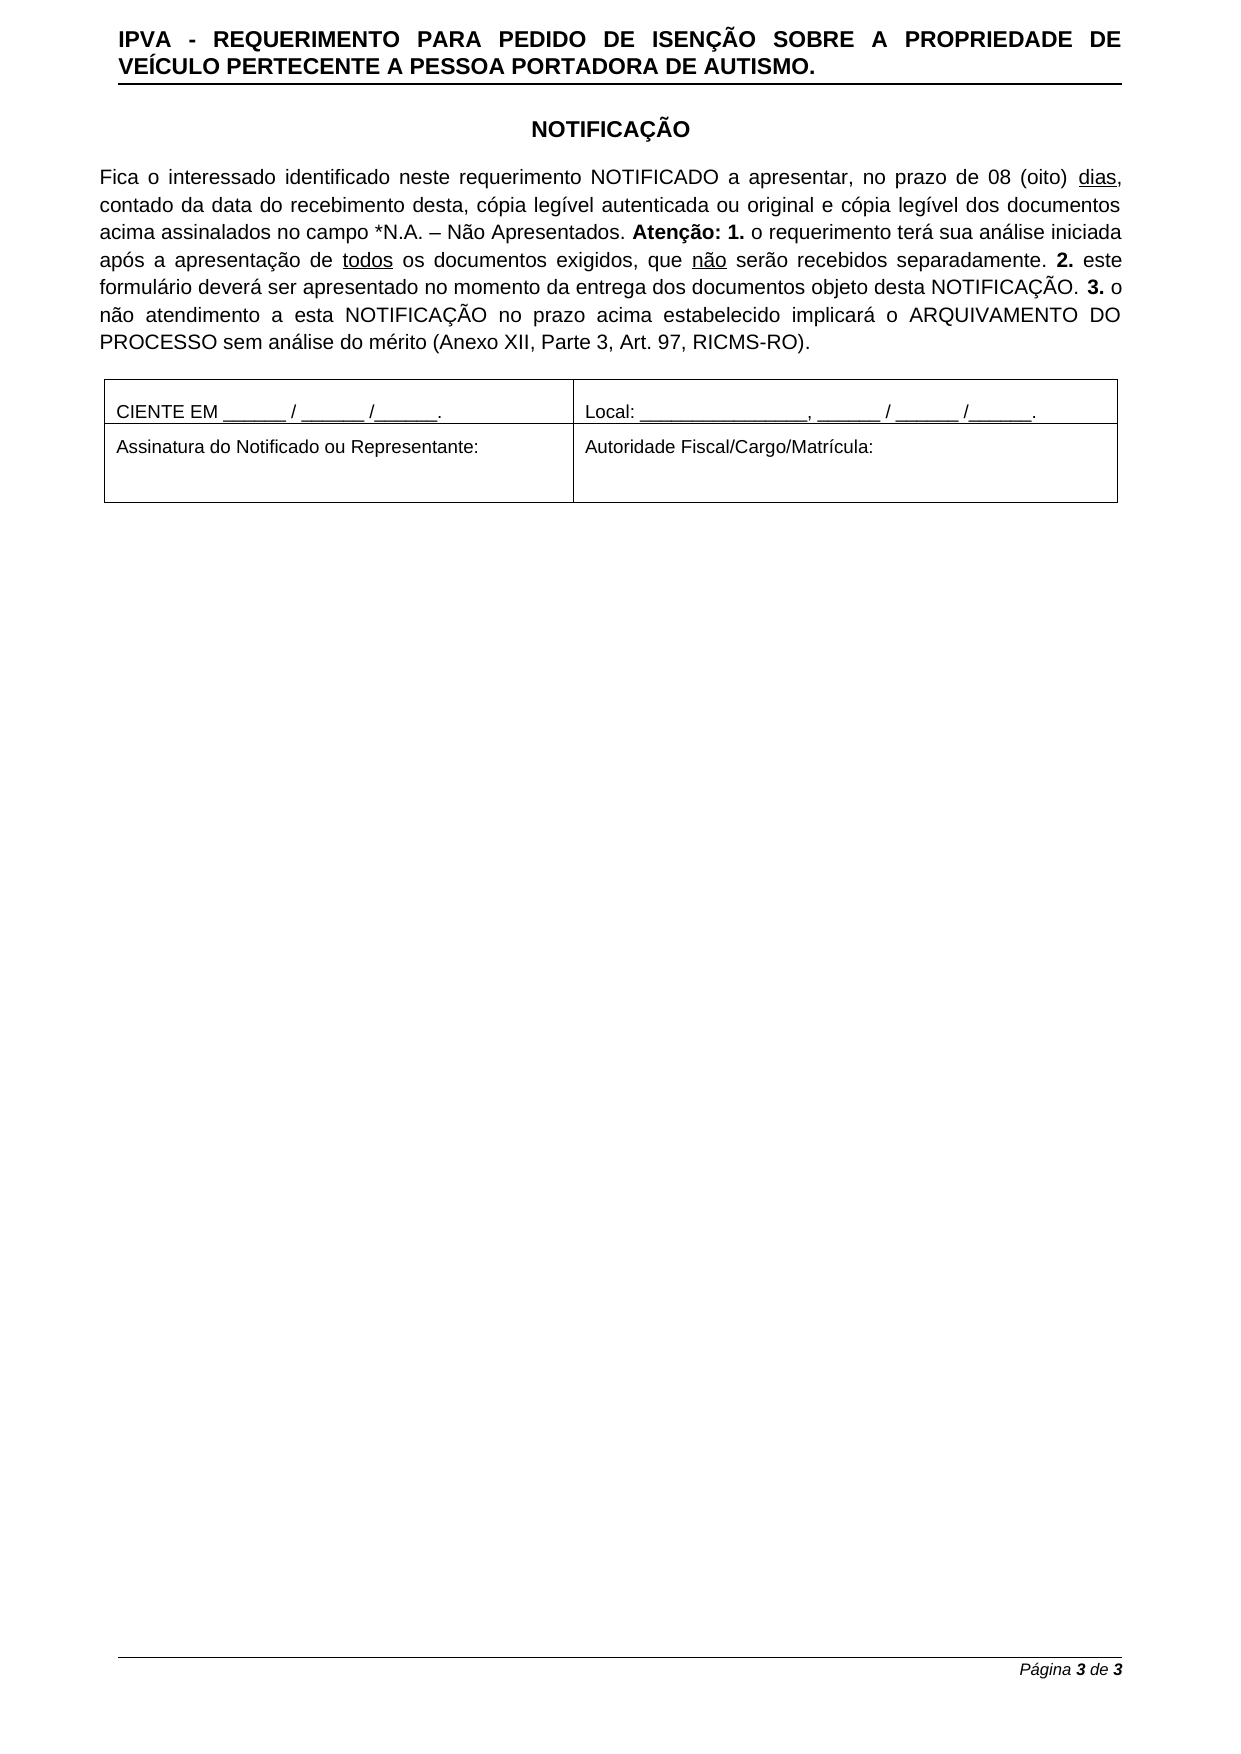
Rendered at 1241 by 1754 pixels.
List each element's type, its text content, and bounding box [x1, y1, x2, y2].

table_cell Assinatura do Notificado ou Representante: [105, 424, 573, 502]
text Fica o interessado identificado neste requerimento NOTIFICADO a apresentar, no prazo de 08 (oito) dias, contado da data do recebimento desta, cópia legível autenticada ou original e cópia legível dos documentos acima assinalados no campo *N.A. – Não Apresentados. Atenção: 1. o requerimento terá sua análise iniciada após a apresentação de todos os documentos exigidos, que não serão recebidos separadamente. 2. este formulário deverá ser apresentado no momento da entrega dos documentos objeto desta NOTIFICAÇÃO. 3. o não atendimento a esta NOTIFICAÇÃO no prazo acima estabelecido implicará o ARQUIVAMENTO DO PROCESSO sem análise do mérito (Anexo XII, Parte 3, Art. 97, RICMS-RO). [99, 165, 1122, 354]
table_header Local: ________________, ______ / ______ /______. [574, 380, 1117, 423]
table_header CIENTE EM ______ / ______ /______. [105, 380, 573, 423]
table_cell Autoridade Fiscal/Cargo/Matrícula: [574, 424, 1117, 502]
text NOTIFICAÇÃO [99, 116, 1122, 142]
